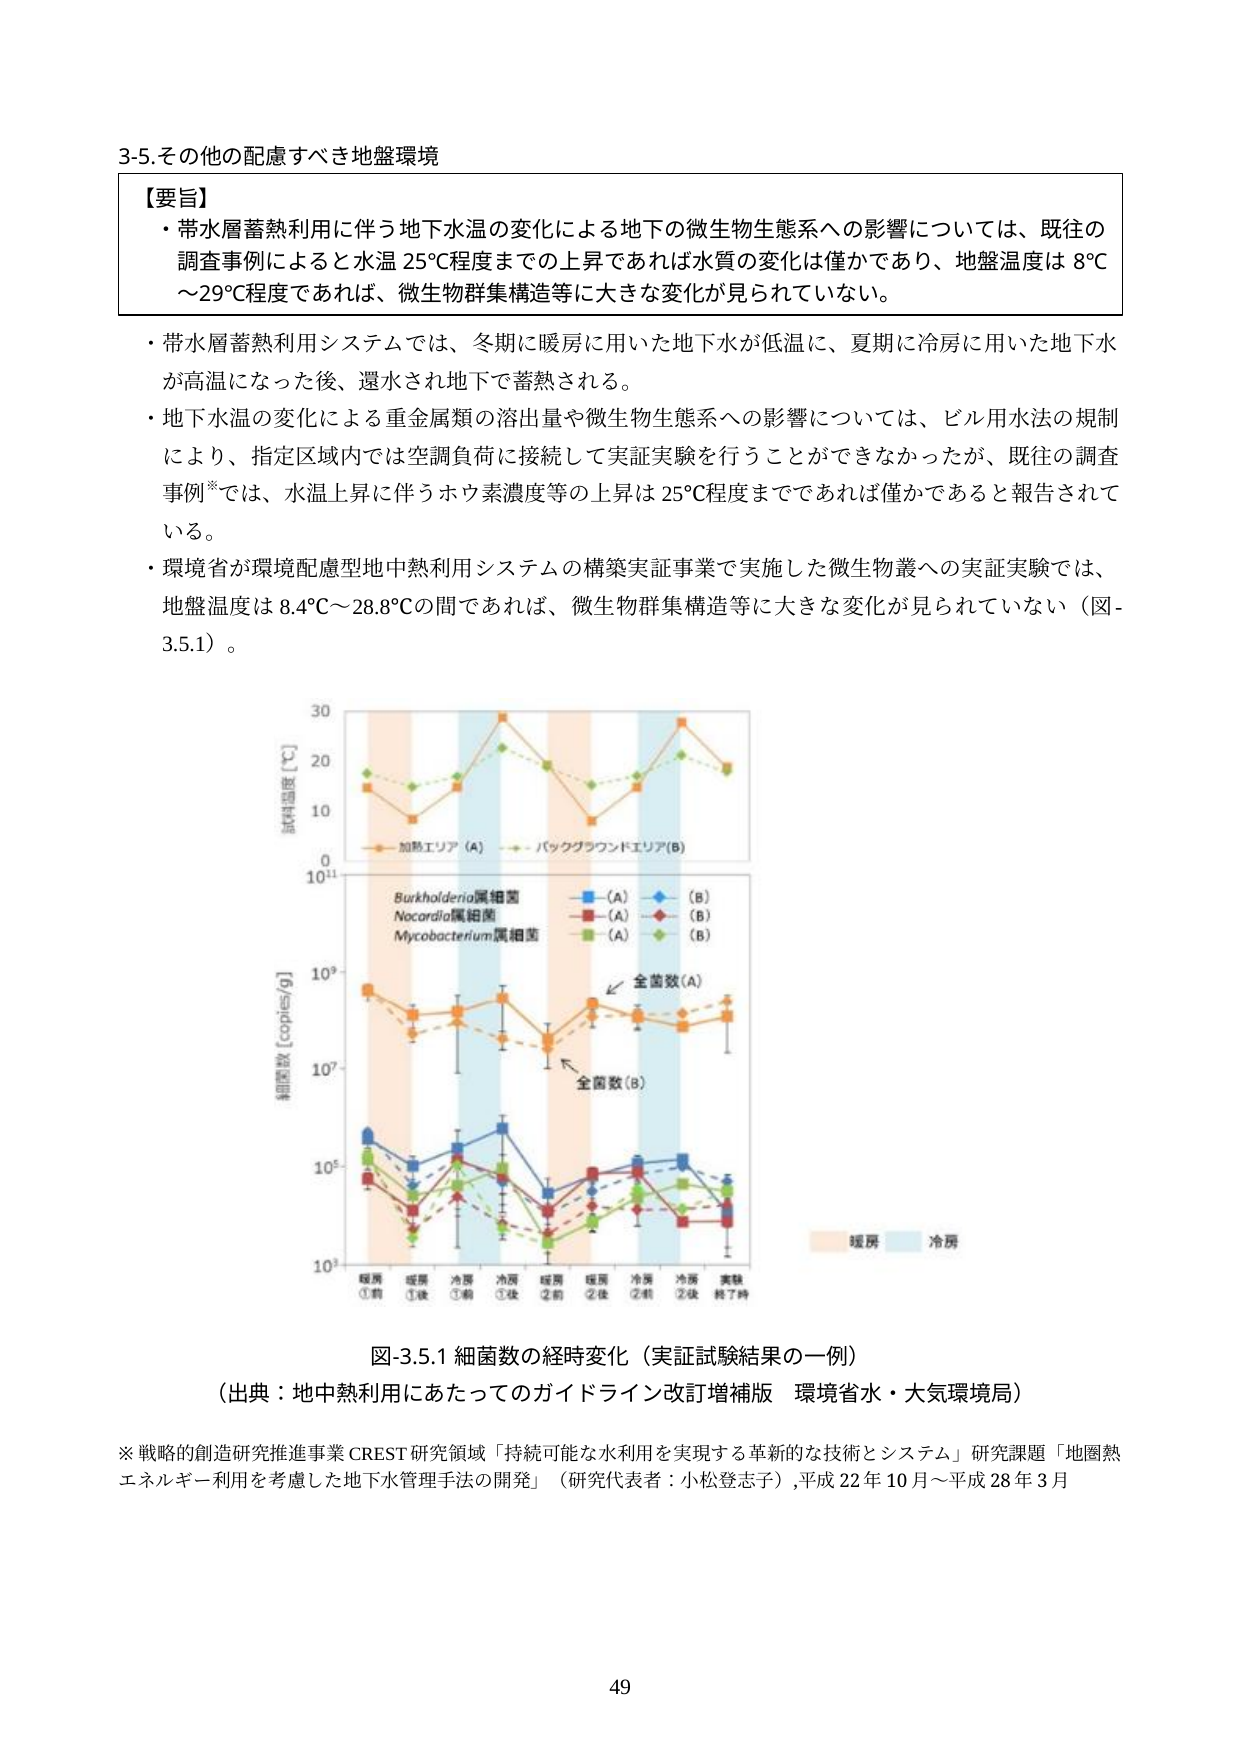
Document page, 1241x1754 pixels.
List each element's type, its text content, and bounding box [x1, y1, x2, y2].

text ・環境省が環境配慮型地中熱利用システムの構築実証事業で実施した微生物叢への実証実験では、地盤温度は8.4℃～28.8℃の間であれば、微生物群集構造等に大きな変化が見られていない（図-3.5.1）。 [140, 548, 1122, 661]
text 図-3.5.1 細菌数の経時変化（実証試験結果の一例） [118, 1336, 1122, 1373]
text ・地下水温の変化による重金属類の溶出量や微生物生態系への影響については、ビル用水法の規制により、指定区域内では空調負荷に接続して実証実験を行うことができなかったが、既往の調査事例※では、水温上昇に伴うホウ素濃度等の上昇は25℃程度までであれば僅かであると報告されている。 [140, 398, 1122, 548]
text ・帯水層蓄熱利用システムでは、冬期に暖房に用いた地下水が低温に、夏期に冷房に用いた地下水が高温になった後、還水され地下で蓄熱される。 [140, 323, 1122, 398]
text （出典：地中熱利用にあたってのガイドライン改訂増補版 環境省水・大気環境局） [118, 1373, 1122, 1411]
picture [273, 698, 967, 1307]
text ※ 戦略的創造研究推進事業CREST研究領域「持続可能な水利用を実現する革新的な技術とシステム」研究課題「地圏熱エネルギー利用を考慮した地下水管理手法の開発」（研究代表者：小松登志子）,平成22年10月～平成28年3月 [118, 1439, 1122, 1493]
subtitle 3-5.その他の配慮すべき地盤環境 [118, 136, 1122, 173]
